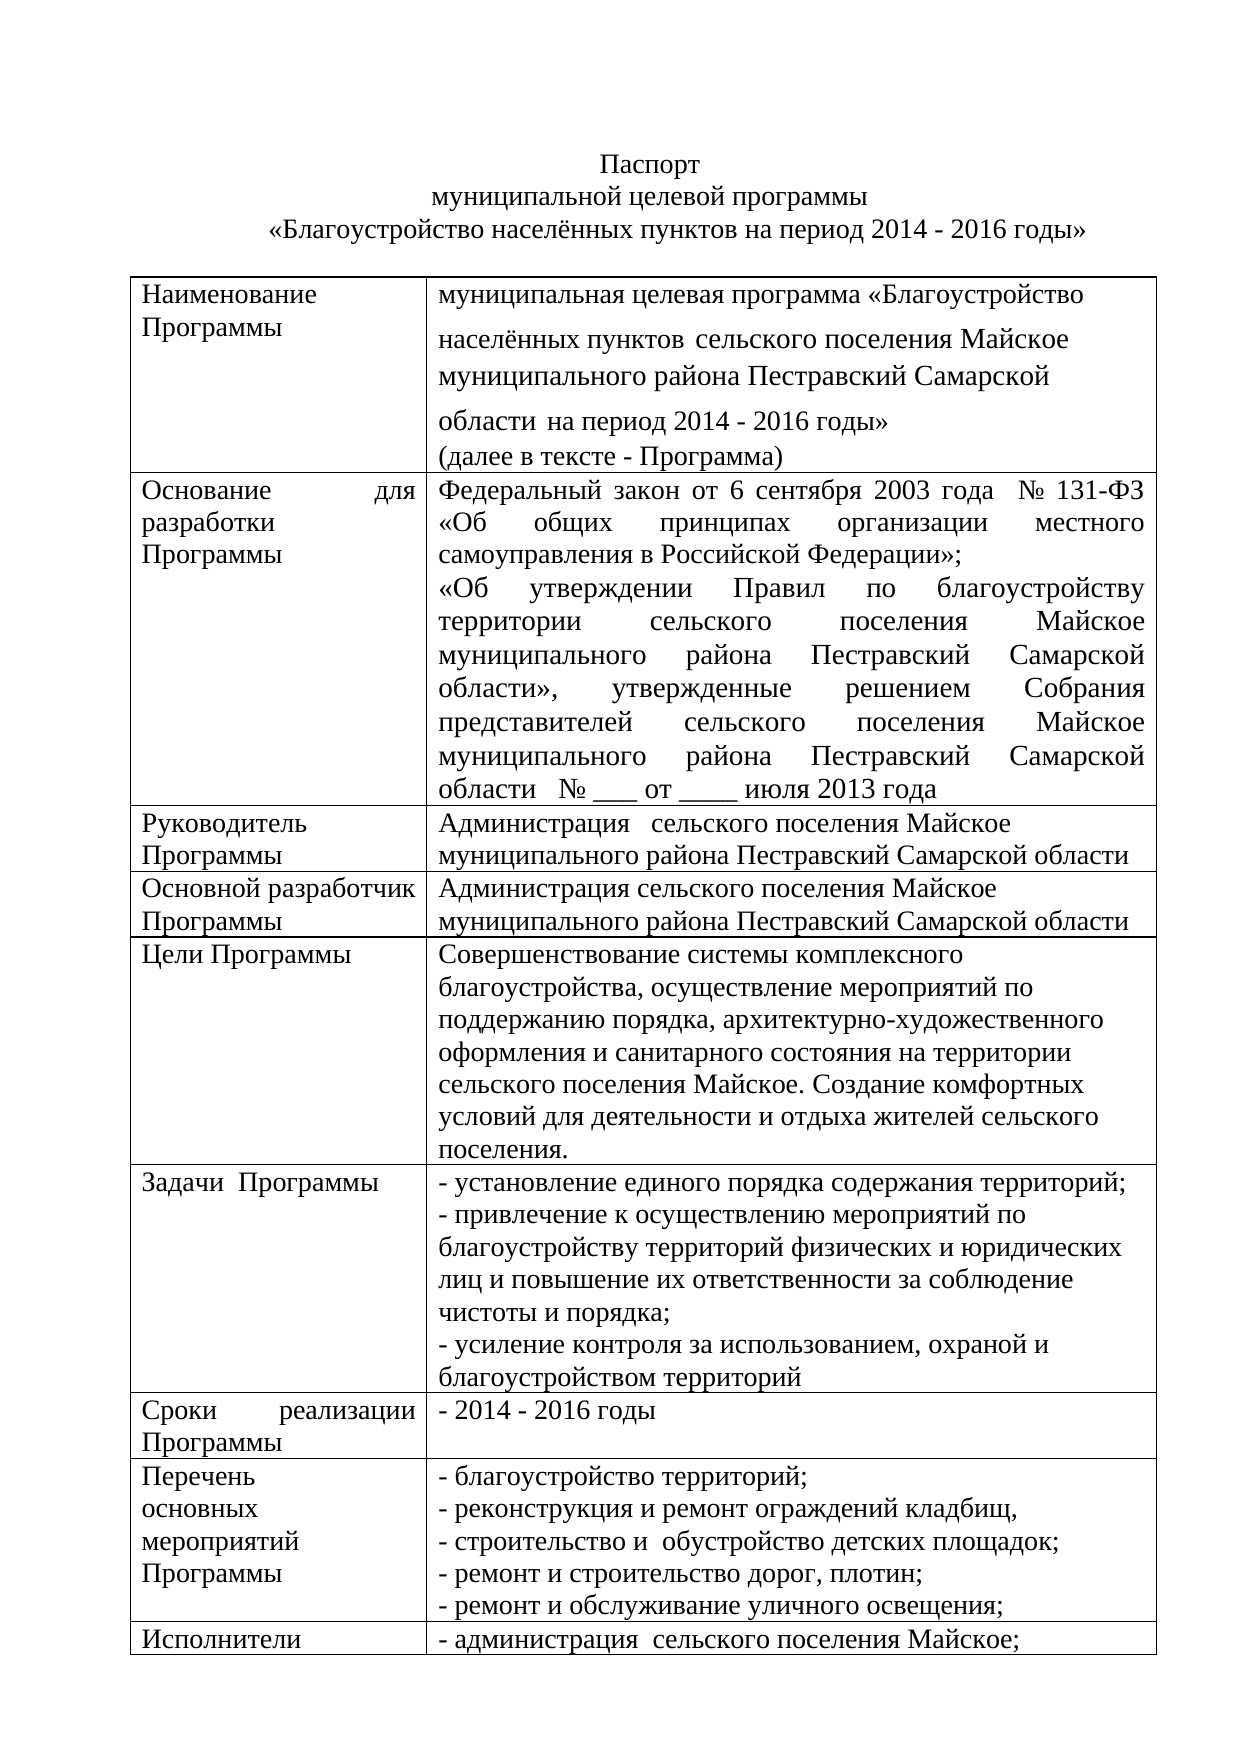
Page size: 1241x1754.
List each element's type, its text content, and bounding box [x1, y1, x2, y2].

text «Благоустройство населённых пунктов на период 2014 - 2016 годы» [148, 212, 1152, 244]
table_header Наименование Программы [131, 278, 426, 472]
table_cell Перечень основных мероприятий Программы [131, 1459, 426, 1621]
table_cell Сроки реализации Программы [131, 1393, 426, 1458]
text Паспорт [148, 147, 1152, 179]
table_header муниципальная целевая программа «Благоустройство населённых пунктов сельского поселения Майское муниципального района Пестравский Самарской области на период 2014 - 2016 годы» (далее в тексте - Программа) [427, 278, 1156, 472]
table_cell Администрация сельского поселения Майское муниципального района Пестравский Самарской области [427, 806, 1156, 871]
table_cell Основной разработчик Программы [131, 872, 426, 936]
table_cell - установление единого порядка содержания территорий; - привлечение к осуществлению мероприятий по благоустройству территорий физических и юридических лиц и повышение их ответственности за соблюдение чистоты и порядка; - усиление контроля за использованием, охраной и благоустройством территорий [427, 1165, 1156, 1392]
table_cell Основание для разработки Программы [131, 473, 426, 805]
table_cell Федеральный закон от 6 сентября 2003 года № 131-ФЗ «Об общих принципах организации местного самоуправления в Российской Федерации»; «Об утверждении Правил по благоустройству территории сельского поселения Майское муниципального района Пестравский Самарской области», утвержденные решением Собрания представителей сельского поселения Майское муниципального района Пестравский Самарской области № ___ от ____ июля 2013 года [427, 473, 1156, 805]
table_cell Администрация сельского поселения Майское муниципального района Пестравский Самарской области [427, 872, 1156, 936]
table_cell Совершенствование системы комплексного благоустройства, осуществление мероприятий по поддержанию порядка, архитектурно-художественного оформления и санитарного состояния на территории сельского поселения Майское. Создание комфортных условий для деятельности и отдыха жителей сельского поселения. [427, 938, 1156, 1164]
table_cell Цели Программы [131, 938, 426, 1164]
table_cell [427, 1622, 1156, 1654]
table_cell - благоустройство территорий; - реконструкция и ремонт ограждений кладбищ, - строительство и обустройство детских площадок; - ремонт и строительство дорог, плотин; - ремонт и обслуживание уличного освещения; [427, 1459, 1156, 1621]
table_cell Руководитель Программы [131, 806, 426, 871]
table_cell - 2014 - 2016 годы [427, 1393, 1156, 1458]
table_cell Задачи Программы [131, 1165, 426, 1392]
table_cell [131, 1622, 426, 1654]
text муниципальной целевой программы [148, 179, 1152, 212]
